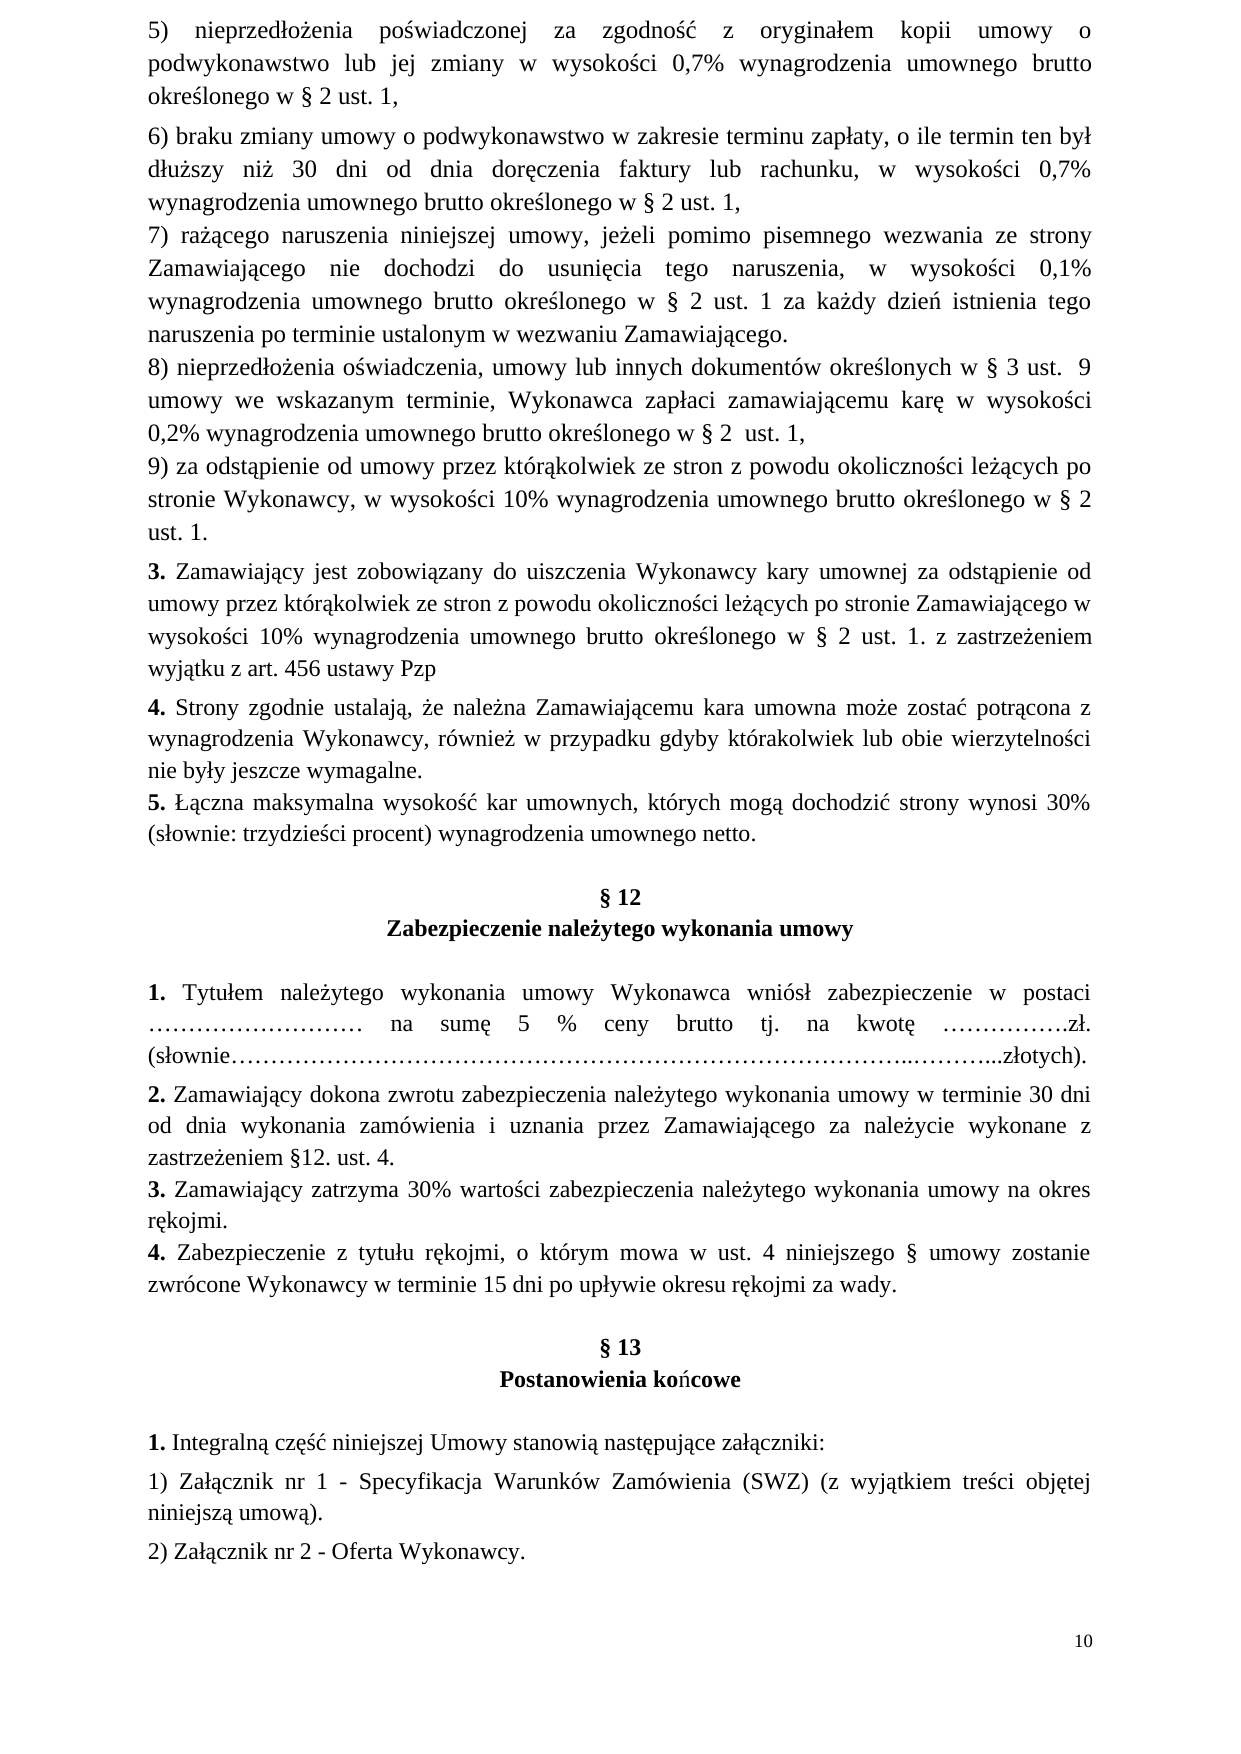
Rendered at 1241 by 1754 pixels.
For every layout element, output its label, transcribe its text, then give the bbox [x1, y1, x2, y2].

text Zabezpieczenie należytego wykonania umowy [148, 914, 1093, 942]
text Postanowienia końcowe [148, 1365, 1093, 1392]
text 9) za odstąpienie od umowy przez którąkolwiek ze stron z powodu okoliczności leżących po stronie Wykonawcy, w wysokości 10% wynagrodzenia umownego brutto określonego w § 2 ust. 1. [148, 451, 1093, 546]
text 4. Zabezpieczenie z tytułu rękojmi, o którym mowa w ust. 4 niniejszego § umowy zostanie zwrócone Wykonawcy w terminie 15 dni po upływie okresu rękojmi za wady. [148, 1238, 1093, 1297]
text 1) Załącznik nr 1 - Specyfikacja Warunków Zamówienia (SWZ) (z wyjątkiem treści objętej niniejszą umową). [148, 1467, 1093, 1526]
text 3. Zamawiający zatrzyma 30% wartości zabezpieczenia należytego wykonania umowy na okres rękojmi. [148, 1175, 1093, 1234]
text 5. Łączna maksymalna wysokość kar umownych, których mogą dochodzić strony wynosi 30% (słownie: trzydzieści procent) wynagrodzenia umownego netto. [148, 788, 1093, 847]
text 7) rażącego naruszenia niniejszej umowy, jeżeli pomimo pisemnego wezwania ze strony Zamawiającego nie dochodzi do usunięcia tego naruszenia, w wysokości 0,1% wynagrodzenia umownego brutto określonego w § 2 ust. 1 za każdy dzień istnienia tego naruszenia po terminie ustalonym w wezwaniu Zamawiającego. [148, 220, 1093, 348]
text § 12 [148, 883, 1093, 910]
text 5) nieprzedłożenia poświadczonej za zgodność z oryginałem kopii umowy o podwykonawstwo lub jej zmiany w wysokości 0,7% wynagrodzenia umownego brutto określonego w § 2 ust. 1, [148, 15, 1093, 109]
text 4. Strony zgodnie ustalają, że należna Zamawiającemu kara umowna może zostać potrącona z wynagrodzenia Wykonawcy, również w przypadku gdyby którakolwiek lub obie wierzytelności nie były jeszcze wymagalne. [148, 693, 1093, 783]
text 6) braku zmiany umowy o podwykonawstwo w zakresie terminu zapłaty, o ile termin ten był dłuższy niż 30 dni od dnia doręczenia faktury lub rachunku, w wysokości 0,7% wynagrodzenia umownego brutto określonego w § 2 ust. 1, [148, 121, 1093, 216]
text 2) Załącznik nr 2 - Oferta Wykonawcy. [148, 1537, 1093, 1565]
text 8) nieprzedłożenia oświadczenia, umowy lub innych dokumentów określonych w § 3 ust. 9 umowy we wskazanym terminie, Wykonawca zapłaci zamawiającemu karę w wysokości 0,2% wynagrodzenia umownego brutto określonego w § 2 ust. 1, [148, 352, 1093, 447]
text 1. Integralną część niniejszej Umowy stanowią następujące załączniki: [148, 1428, 1093, 1456]
text 2. Zamawiający dokona zwrotu zabezpieczenia należytego wykonania umowy w terminie 30 dni od dnia wykonania zamówienia i uznania przez Zamawiającego za należycie wykonane z zastrzeżeniem §12. ust. 4. [148, 1080, 1093, 1171]
text 3. Zamawiający jest zobowiązany do uiszczenia Wykonawcy kary umownej za odstąpienie od umowy przez którąkolwiek ze stron z powodu okoliczności leżących po stronie Zamawiającego w wysokości 10% wynagrodzenia umownego brutto określonego w § 2 ust. 1. z zastrzeżeniem wyjątku z art. 456 ustawy Pzp [148, 557, 1093, 681]
text 1. Tytułem należytego wykonania umowy Wykonawca wniósł zabezpieczenie w postaci ……………………… na sumę 5 % ceny brutto tj. na kwotę …………….zł. (słownie…………………………………………………………………………..………...złotych). [148, 978, 1093, 1068]
text § 13 [148, 1333, 1093, 1361]
